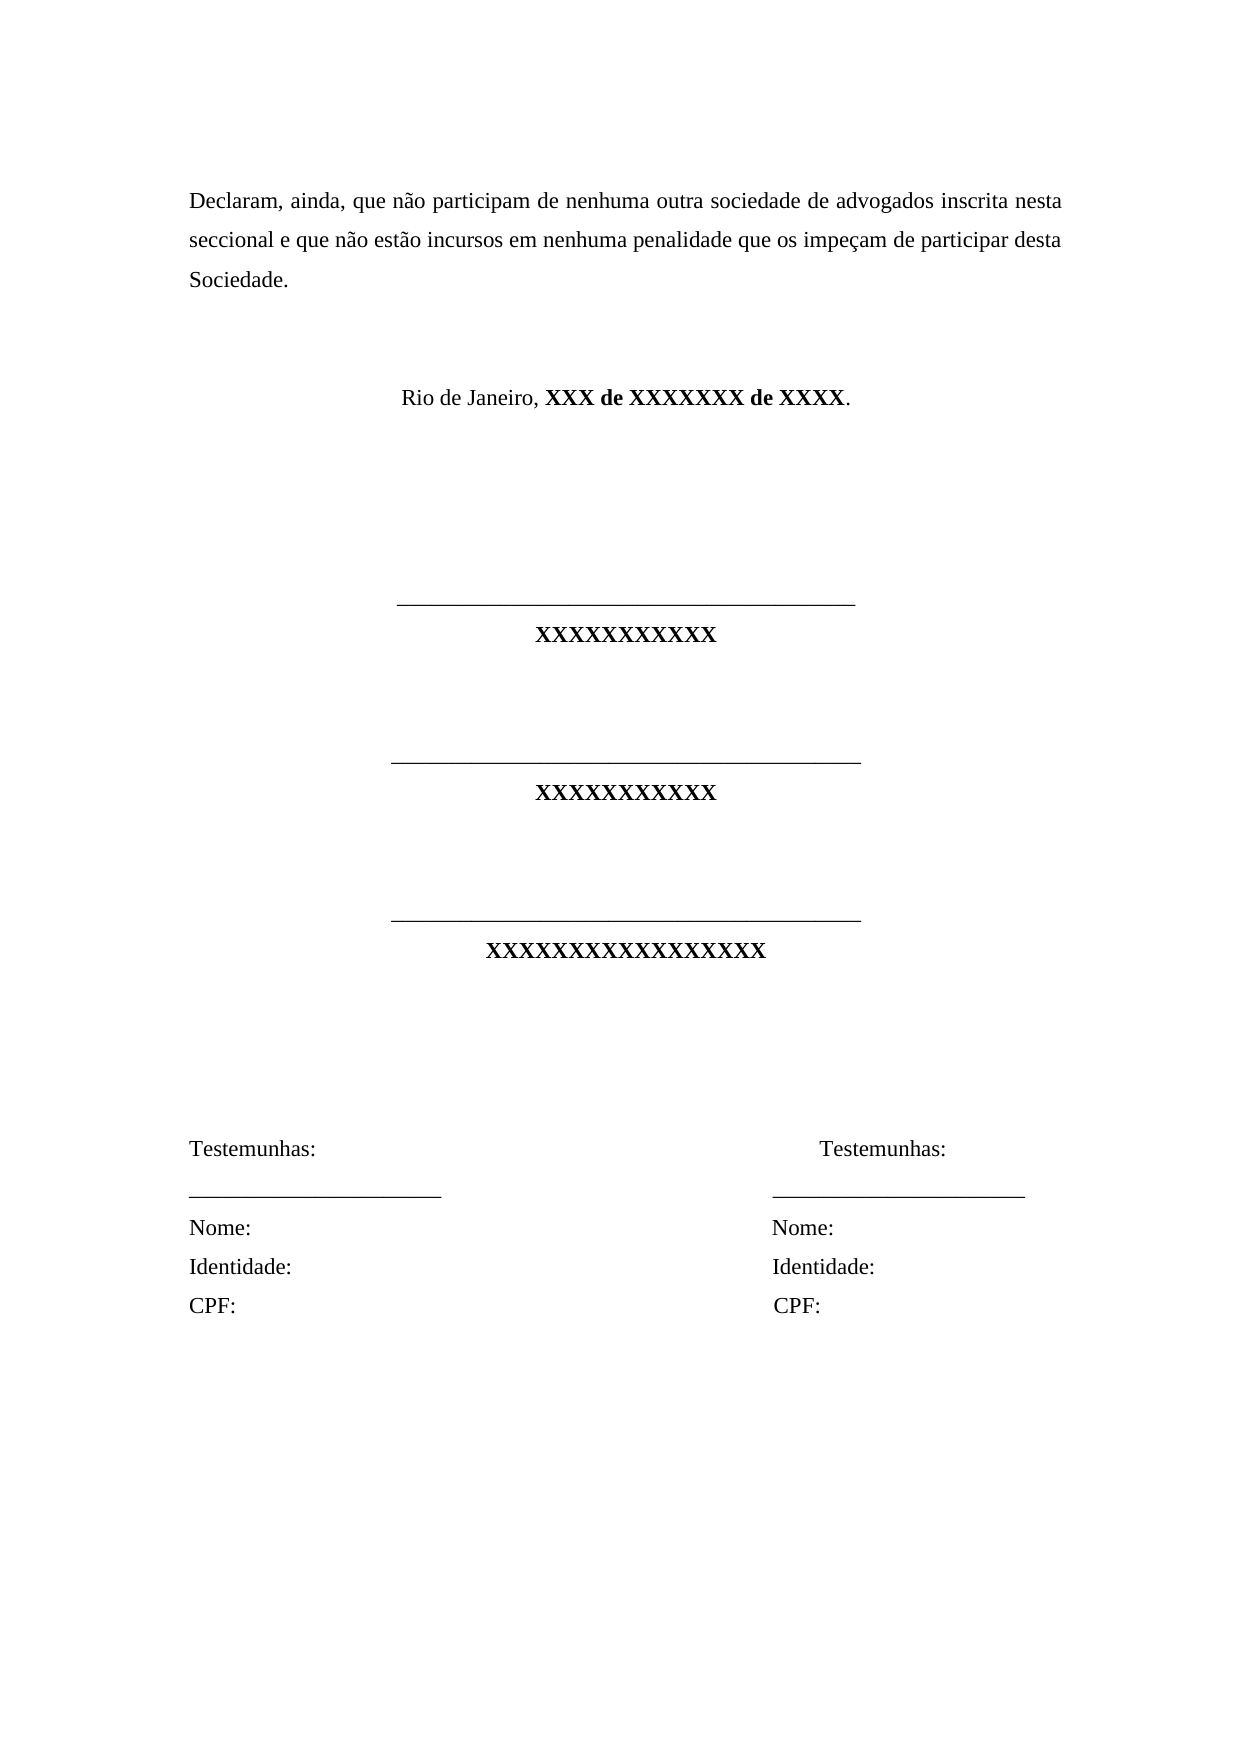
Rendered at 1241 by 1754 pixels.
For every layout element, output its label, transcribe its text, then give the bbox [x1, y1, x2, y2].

text Rio de Janeiro, XXX de XXXXXXX de XXXX. [189, 384, 1063, 411]
text XXXXXXXXXXXXXXXXX [189, 937, 1063, 963]
text CPF: CPF: [189, 1292, 1063, 1319]
text XXXXXXXXXXX [189, 779, 1063, 806]
text Testemunhas: Testemunhas: [189, 1134, 1063, 1161]
text ________________________________________ [189, 582, 1063, 608]
text _________________________________________ [189, 740, 1063, 766]
text ______________________ ______________________ [189, 1174, 1063, 1200]
text _________________________________________ [189, 898, 1063, 924]
text Declaram, ainda, que não participam de nenhuma outra sociedade de advogados inscrita nesta seccional e que não estão incursos em nenhuma penalidade que os impeçam de participar desta Sociedade. [189, 187, 1063, 292]
text XXXXXXXXXXX [189, 621, 1063, 648]
text Nome: Nome: [189, 1213, 1063, 1240]
text Identidade: Identidade: [189, 1253, 1063, 1279]
